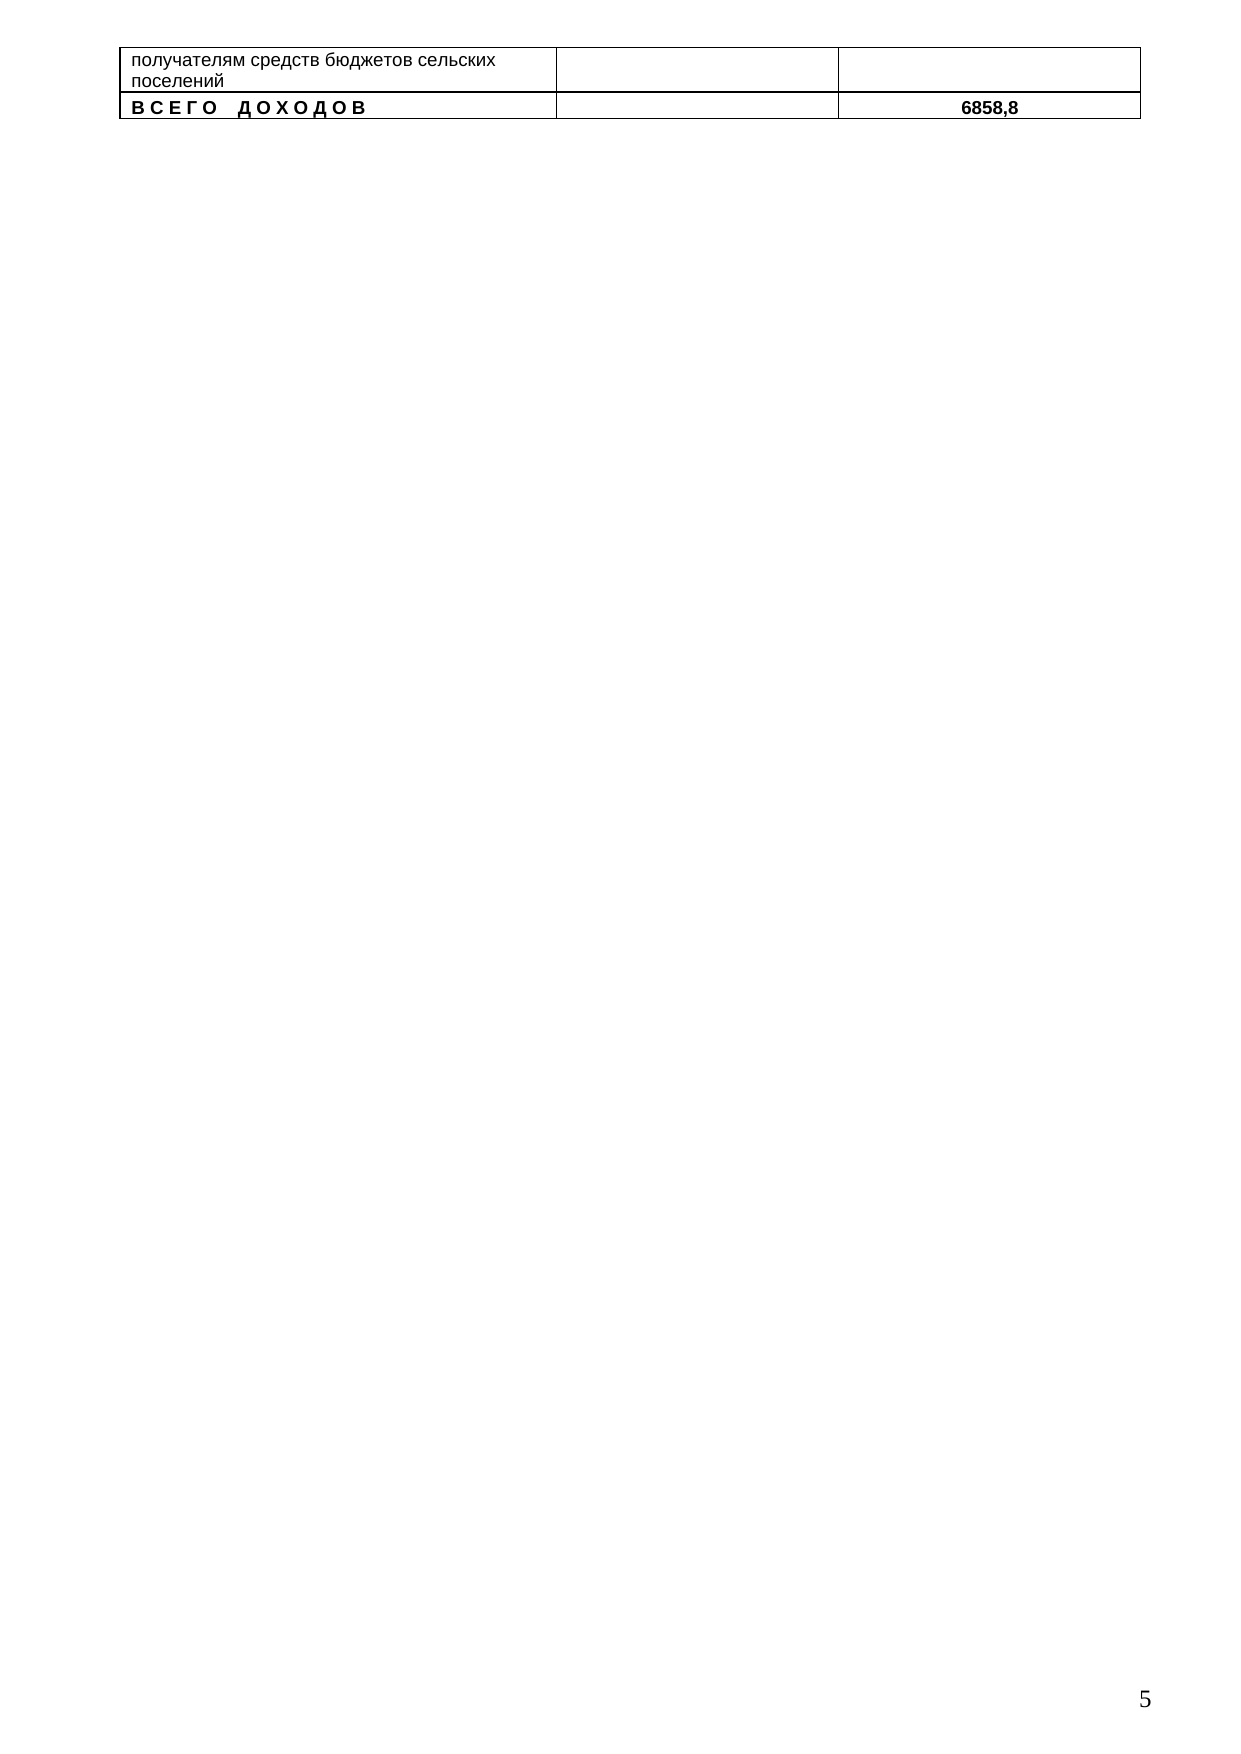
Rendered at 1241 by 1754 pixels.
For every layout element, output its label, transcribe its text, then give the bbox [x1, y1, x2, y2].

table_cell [121, 48, 556, 91]
table_cell 4,6 [839, 48, 1140, 91]
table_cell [557, 48, 838, 91]
table_cell В С Е Г О Д О Х О Д О В [121, 93, 556, 118]
table_cell 6858,8 [839, 93, 1140, 118]
table_cell [557, 93, 838, 118]
